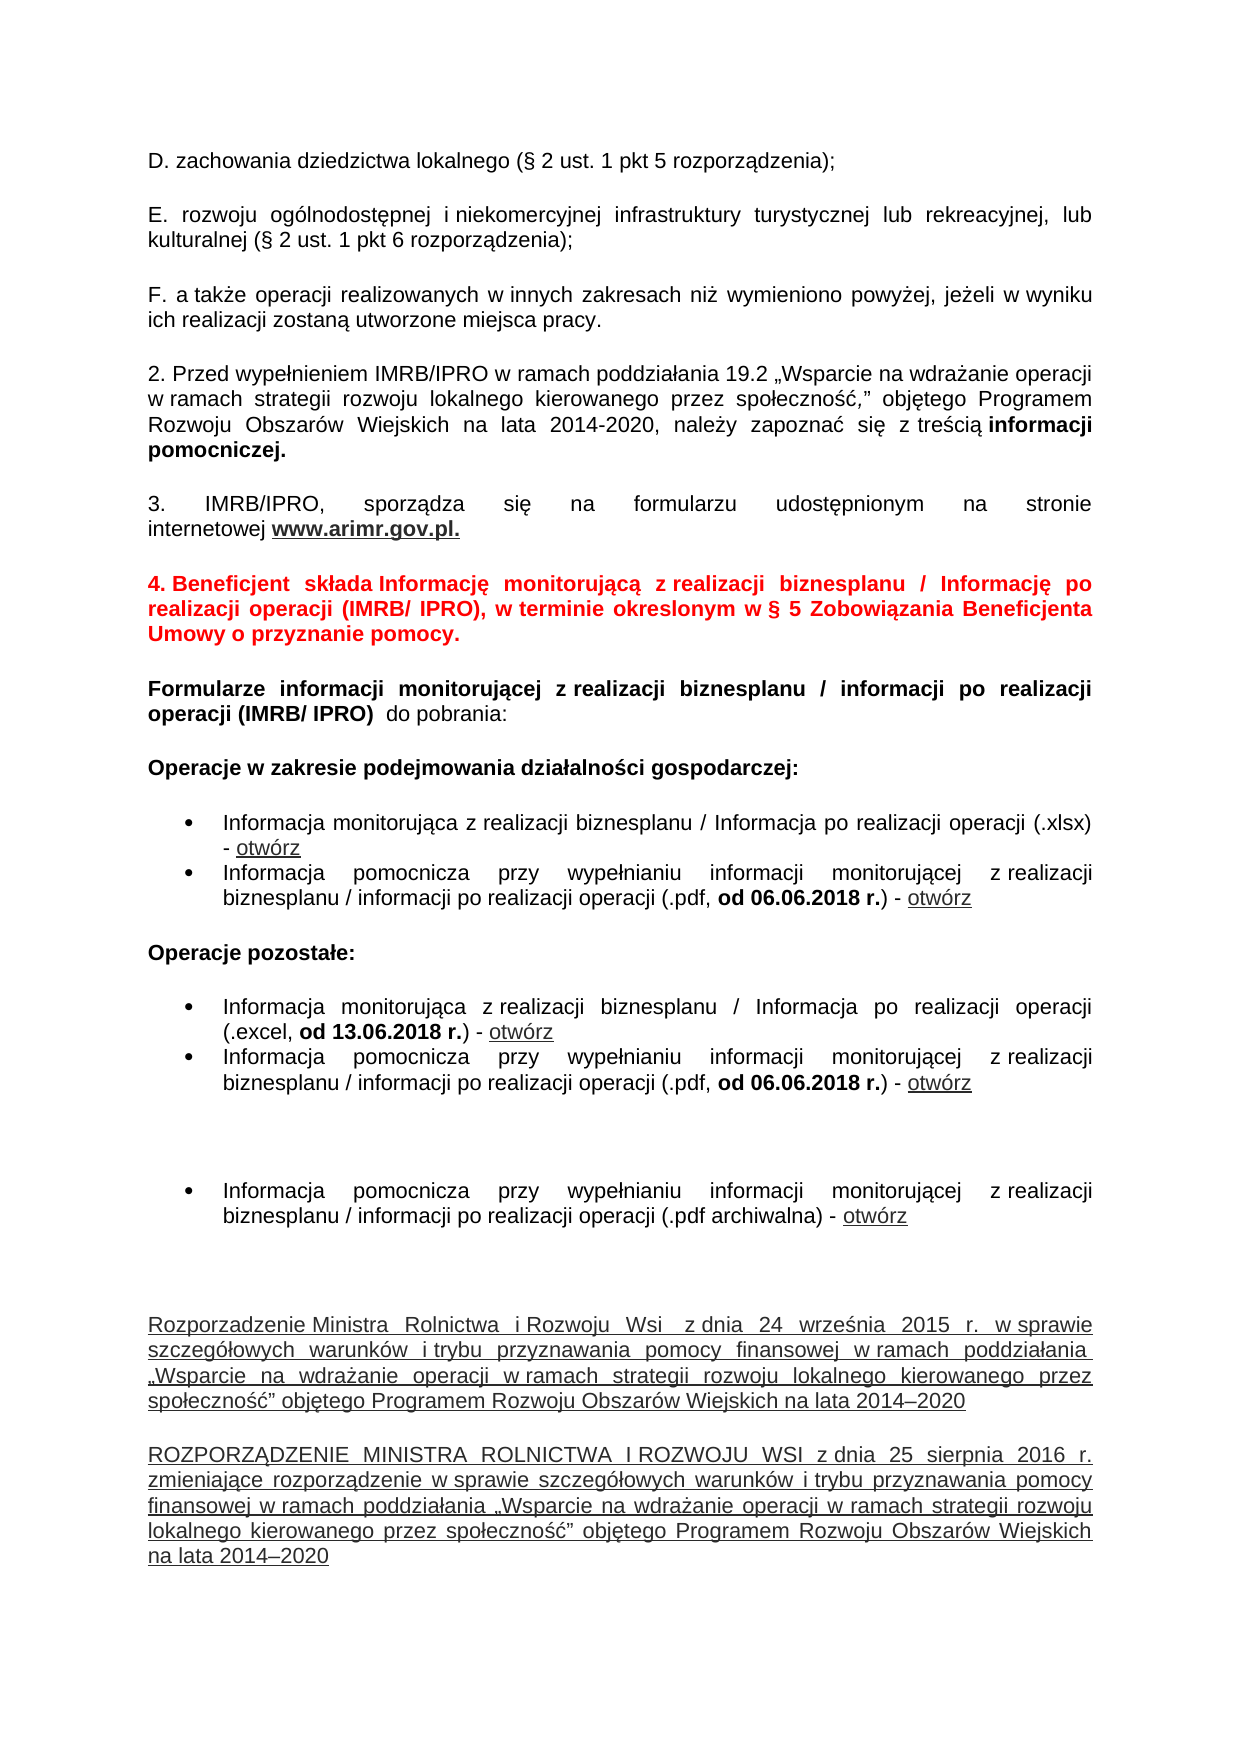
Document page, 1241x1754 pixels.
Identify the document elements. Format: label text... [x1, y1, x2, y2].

text 4. Beneficjent składa Informację monitorującą z realizacji biznesplanu / Informację po realizacji operacji (IMRB/ IPRO), w terminie okreslonym w § 5 Zobowiązania Beneficjenta Umowy o przyznanie pomocy. [148, 571, 1093, 646]
list Informacja monitorująca z realizacji biznesplanu / Informacja po realizacji operacji (.excel, od 13.06.2018 r.) - otwórz [185, 994, 1093, 1044]
text 2. Przed wypełnieniem IMRB/IPRO w ramach poddziałania 19.2 „Wsparcie na wdrażanie operacji w ramach strategii rozwoju lokalnego kierowanego przez społeczność,” objętego Programem Rozwoju Obszarów Wiejskich na lata 2014-2020, należy zapoznać się z treścią informacji pomocniczej. [148, 361, 1093, 462]
text Operacje pozostałe: [148, 939, 1093, 965]
text ROZPORZĄDZENIE MINISTRA ROLNICTWA I ROZWOJU WSI z dnia 25 sierpnia 2016 r. zmieniające rozporządzenie w sprawie szczegółowych warunków i trybu przyznawania pomocy finansowej w ramach poddziałania „Wsparcie na wdrażanie operacji w ramach strategii rozwoju lokalnego kierowanego przez społeczność” objętego Programem Rozwoju Obszarów Wiejskich na lata 2014–2020 [148, 1516, 1093, 1540]
list Informacja pomocnicza przy wypełnianiu informacji monitorującej z realizacji biznesplanu / informacji po realizacji operacji (.pdf, od 06.06.2018 r.) - otwórz [185, 860, 1093, 910]
list Informacja pomocnicza przy wypełnianiu informacji monitorującej z realizacji biznesplanu / informacji po realizacji operacji (.pdf archiwalna) - otwórz [185, 1178, 1093, 1229]
text Operacje w zakresie podejmowania działalności gospodarczej: [148, 755, 1093, 780]
list Informacja pomocnicza przy wypełnianiu informacji monitorującej z realizacji biznesplanu / informacji po realizacji operacji (.pdf, od 06.06.2018 r.) - otwórz [185, 1044, 1093, 1095]
text E. rozwoju ogólnodostępnej i niekomercyjnej infrastruktury turystycznej lub rekreacyjnej, lub kulturalnej (§ 2 ust. 1 pkt 6 rozporządzenia); [148, 202, 1093, 252]
text F. a także operacji realizowanych w innych zakresach niż wymieniono powyżej, jeżeli w wyniku ich realizacji zostaną utworzone miejsca pracy. [148, 282, 1093, 332]
text 3. IMRB/IPRO, sporządza się na formularzu udostępnionym na stronie internetowej www.arimr.gov.pl. [148, 491, 1093, 542]
text Rozporzadzenie Ministra Rolnictwa i Rozwoju Wsi z dnia 24 września 2015 r. w sprawie szczegółowych warunków i trybu przyznawania pomocy finansowej w ramach poddziałania „Wsparcie na wdrażanie operacji w ramach strategii rozwoju lokalnego kierowanego przez społeczność” objętego Programem Rozwoju Obszarów Wiejskich na lata 2014–2020 [148, 1312, 1093, 1334]
text D. zachowania dziedzictwa lokalnego (§ 2 ust. 1 pkt 5 rozporządzenia); [148, 148, 1093, 173]
text Formularze informacji monitorującej z realizacji biznesplanu / informacji po realizacji operacji (IMRB/ IPRO) do pobrania: [148, 676, 1093, 726]
text Rozporzadzenie Ministra Rolnictwa i Rozwoju Wsi z dnia 24 września 2015 r. w sprawie szczegółowych warunków i trybu przyznawania pomocy finansowej w ramach poddziałania „Wsparcie na wdrażanie operacji w ramach strategii rozwoju lokalnego kierowanego przez społeczność” objętego Programem Rozwoju Obszarów Wiejskich na lata 2014–2020 [148, 1386, 1093, 1413]
text ROZPORZĄDZENIE MINISTRA ROLNICTWA I ROZWOJU WSI z dnia 25 sierpnia 2016 r. zmieniające rozporządzenie w sprawie szczegółowych warunków i trybu przyznawania pomocy finansowej w ramach poddziałania „Wsparcie na wdrażanie operacji w ramach strategii rozwoju lokalnego kierowanego przez społeczność” objętego Programem Rozwoju Obszarów Wiejskich na lata 2014–2020 [148, 1465, 1093, 1489]
list Informacja monitorująca z realizacji biznesplanu / Informacja po realizacji operacji (.xlsx) - otwórz [185, 809, 1093, 860]
text Rozporzadzenie Ministra Rolnictwa i Rozwoju Wsi z dnia 24 września 2015 r. w sprawie szczegółowych warunków i trybu przyznawania pomocy finansowej w ramach poddziałania „Wsparcie na wdrażanie operacji w ramach strategii rozwoju lokalnego kierowanego przez społeczność” objętego Programem Rozwoju Obszarów Wiejskich na lata 2014–2020 [148, 1335, 1093, 1359]
text Rozporzadzenie Ministra Rolnictwa i Rozwoju Wsi z dnia 24 września 2015 r. w sprawie szczegółowych warunków i trybu przyznawania pomocy finansowej w ramach poddziałania „Wsparcie na wdrażanie operacji w ramach strategii rozwoju lokalnego kierowanego przez społeczność” objętego Programem Rozwoju Obszarów Wiejskich na lata 2014–2020 [148, 1360, 1093, 1384]
text ROZPORZĄDZENIE MINISTRA ROLNICTWA I ROZWOJU WSI z dnia 25 sierpnia 2016 r. zmieniające rozporządzenie w sprawie szczegółowych warunków i trybu przyznawania pomocy finansowej w ramach poddziałania „Wsparcie na wdrażanie operacji w ramach strategii rozwoju lokalnego kierowanego przez społeczność” objętego Programem Rozwoju Obszarów Wiejskich na lata 2014–2020 [148, 1541, 1093, 1568]
text ROZPORZĄDZENIE MINISTRA ROLNICTWA I ROZWOJU WSI z dnia 25 sierpnia 2016 r. zmieniające rozporządzenie w sprawie szczegółowych warunków i trybu przyznawania pomocy finansowej w ramach poddziałania „Wsparcie na wdrażanie operacji w ramach strategii rozwoju lokalnego kierowanego przez społeczność” objętego Programem Rozwoju Obszarów Wiejskich na lata 2014–2020 [148, 1490, 1093, 1514]
